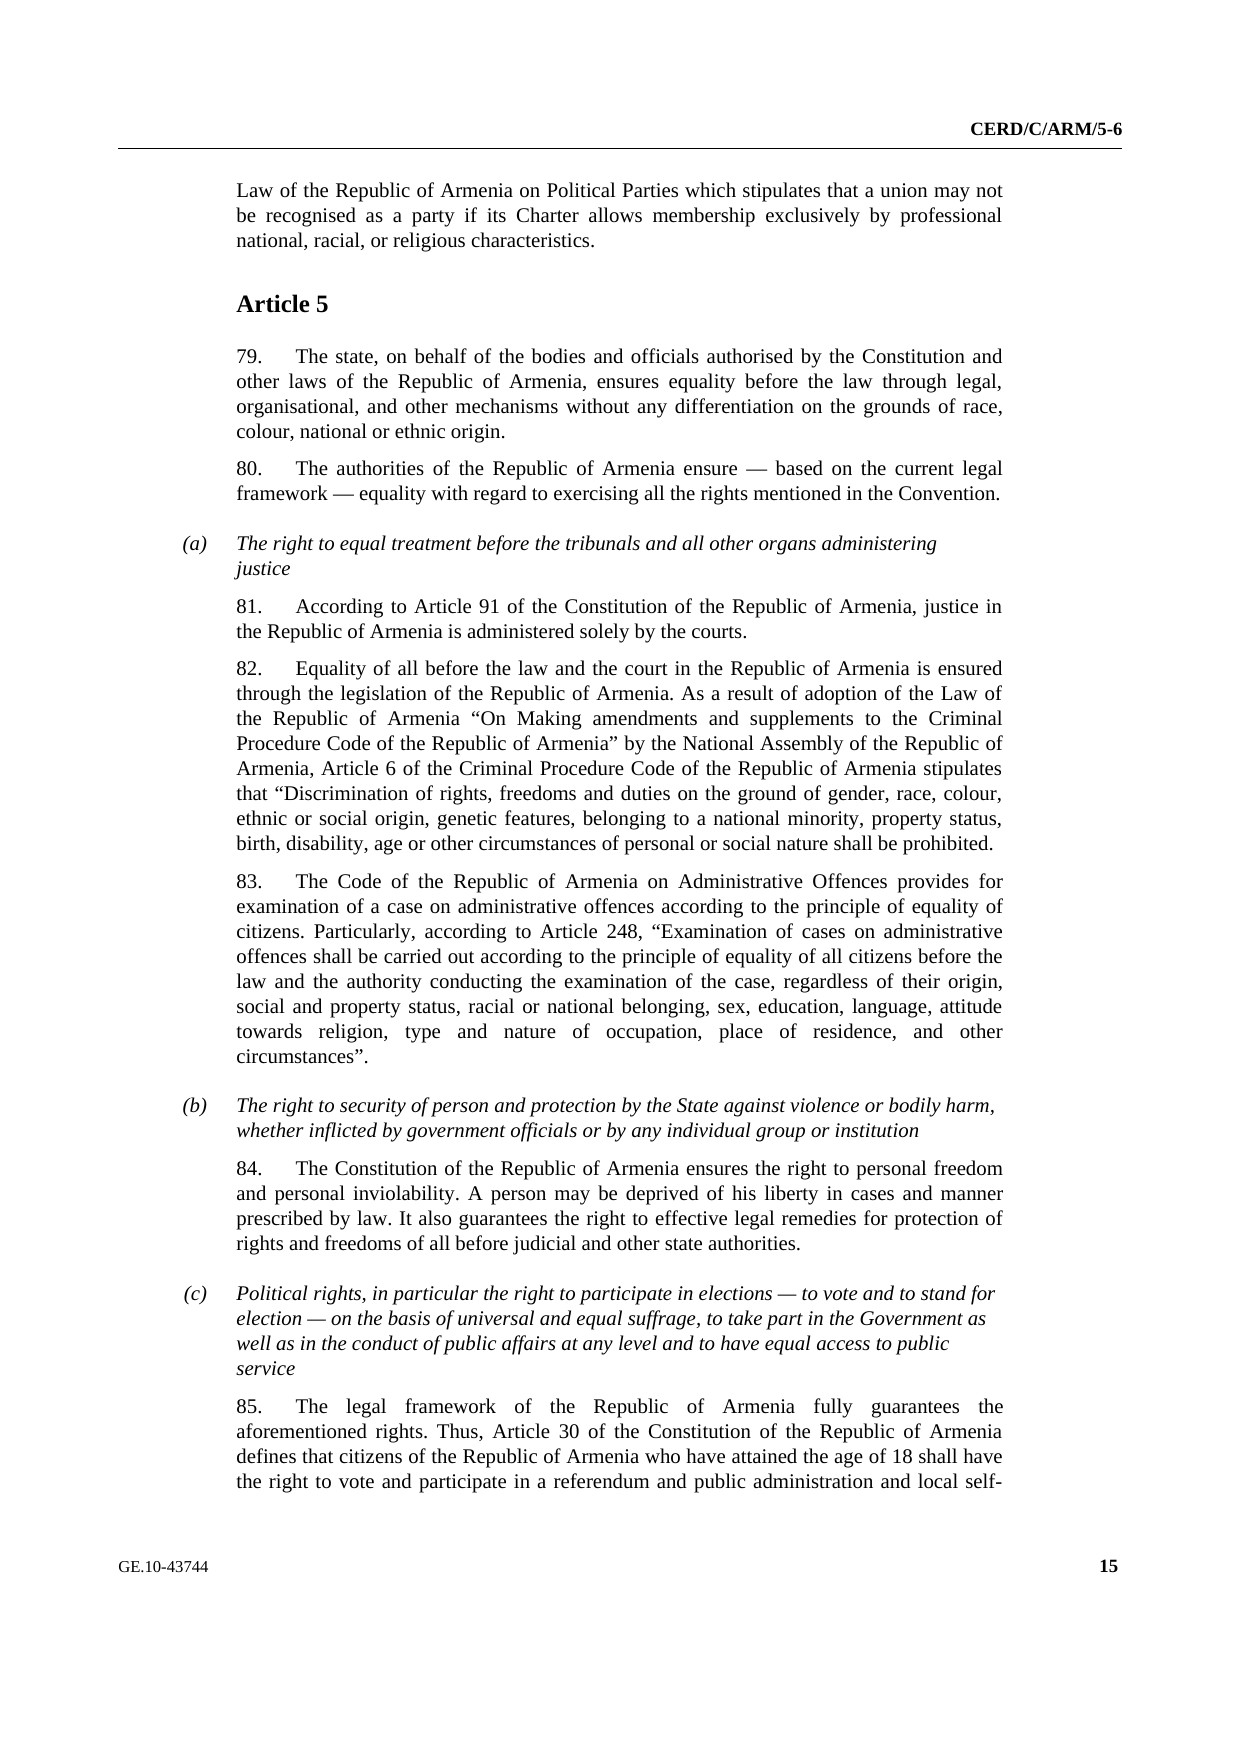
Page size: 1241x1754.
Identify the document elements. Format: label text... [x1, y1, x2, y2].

text (a) The right to equal treatment before the tribunals and all other organs administering justice [118, 530, 1004, 580]
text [236, 177, 1004, 252]
text 84. The Constitution of the Republic of Armenia ensures the right to personal freedom and personal inviolability. A person may be deprived of his liberty in cases and manner prescribed by law. It also guarantees the right to effective legal remedies for protection of rights and freedoms of all before judicial and other state authorities. [236, 1155, 1004, 1255]
text 83. The Code of the Republic of Armenia on Administrative Offences provides for examination of a case on administrative offences according to the principle of equality of citizens. Particularly, according to Article 248, “Examination of cases on administrative offences shall be carried out according to the principle of equality of all citizens before the law and the authority conducting the examination of the case, regardless of their origin, social and property status, racial or national belonging, sex, education, language, attitude towards religion, type and nature of occupation, place of residence, and other circumstances”. [236, 868, 1004, 1068]
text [236, 1393, 1004, 1493]
text 81. According to Article 91 of the Constitution of the Republic of Armenia, justice in the Republic of Armenia is administered solely by the courts. [236, 593, 1004, 643]
text (b) The right to security of person and protection by the State against violence or bodily harm, whether inflicted by government officials or by any individual group or institution [118, 1093, 1004, 1143]
text 82. Equality of all before the law and the court in the Republic of Armenia is ensured through the legislation of the Republic of Armenia. As a result of adoption of the Law of the Republic of Armenia “On Making amendments and supplements to the Criminal Procedure Code of the Republic of Armenia” by the National Assembly of the Republic of Armenia, Article 6 of the Criminal Procedure Code of the Republic of Armenia stipulates that “Discrimination of rights, freedoms and duties on the ground of gender, race, colour, ethnic or social origin, genetic features, belonging to a national minority, property status, birth, disability, age or other circumstances of personal or social nature shall be prohibited. [236, 655, 1004, 855]
text (c) Political rights, in particular the right to participate in elections — to vote and to stand for election — on the basis of universal and equal suffrage, to take part in the Government as well as in the conduct of public affairs at any level and to have equal access to public service [118, 1280, 1004, 1380]
text 80. The authorities of the Republic of Armenia ensure — based on the current legal framework — equality with regard to exercising all the rights mentioned in the Convention. [236, 455, 1004, 505]
text Article 5 [118, 290, 1004, 318]
text 79. The state, on behalf of the bodies and officials authorised by the Constitution and other laws of the Republic of Armenia, ensures equality before the law through legal, organisational, and other mechanisms without any differentiation on the grounds of race, colour, national or ethnic origin. [236, 343, 1004, 443]
